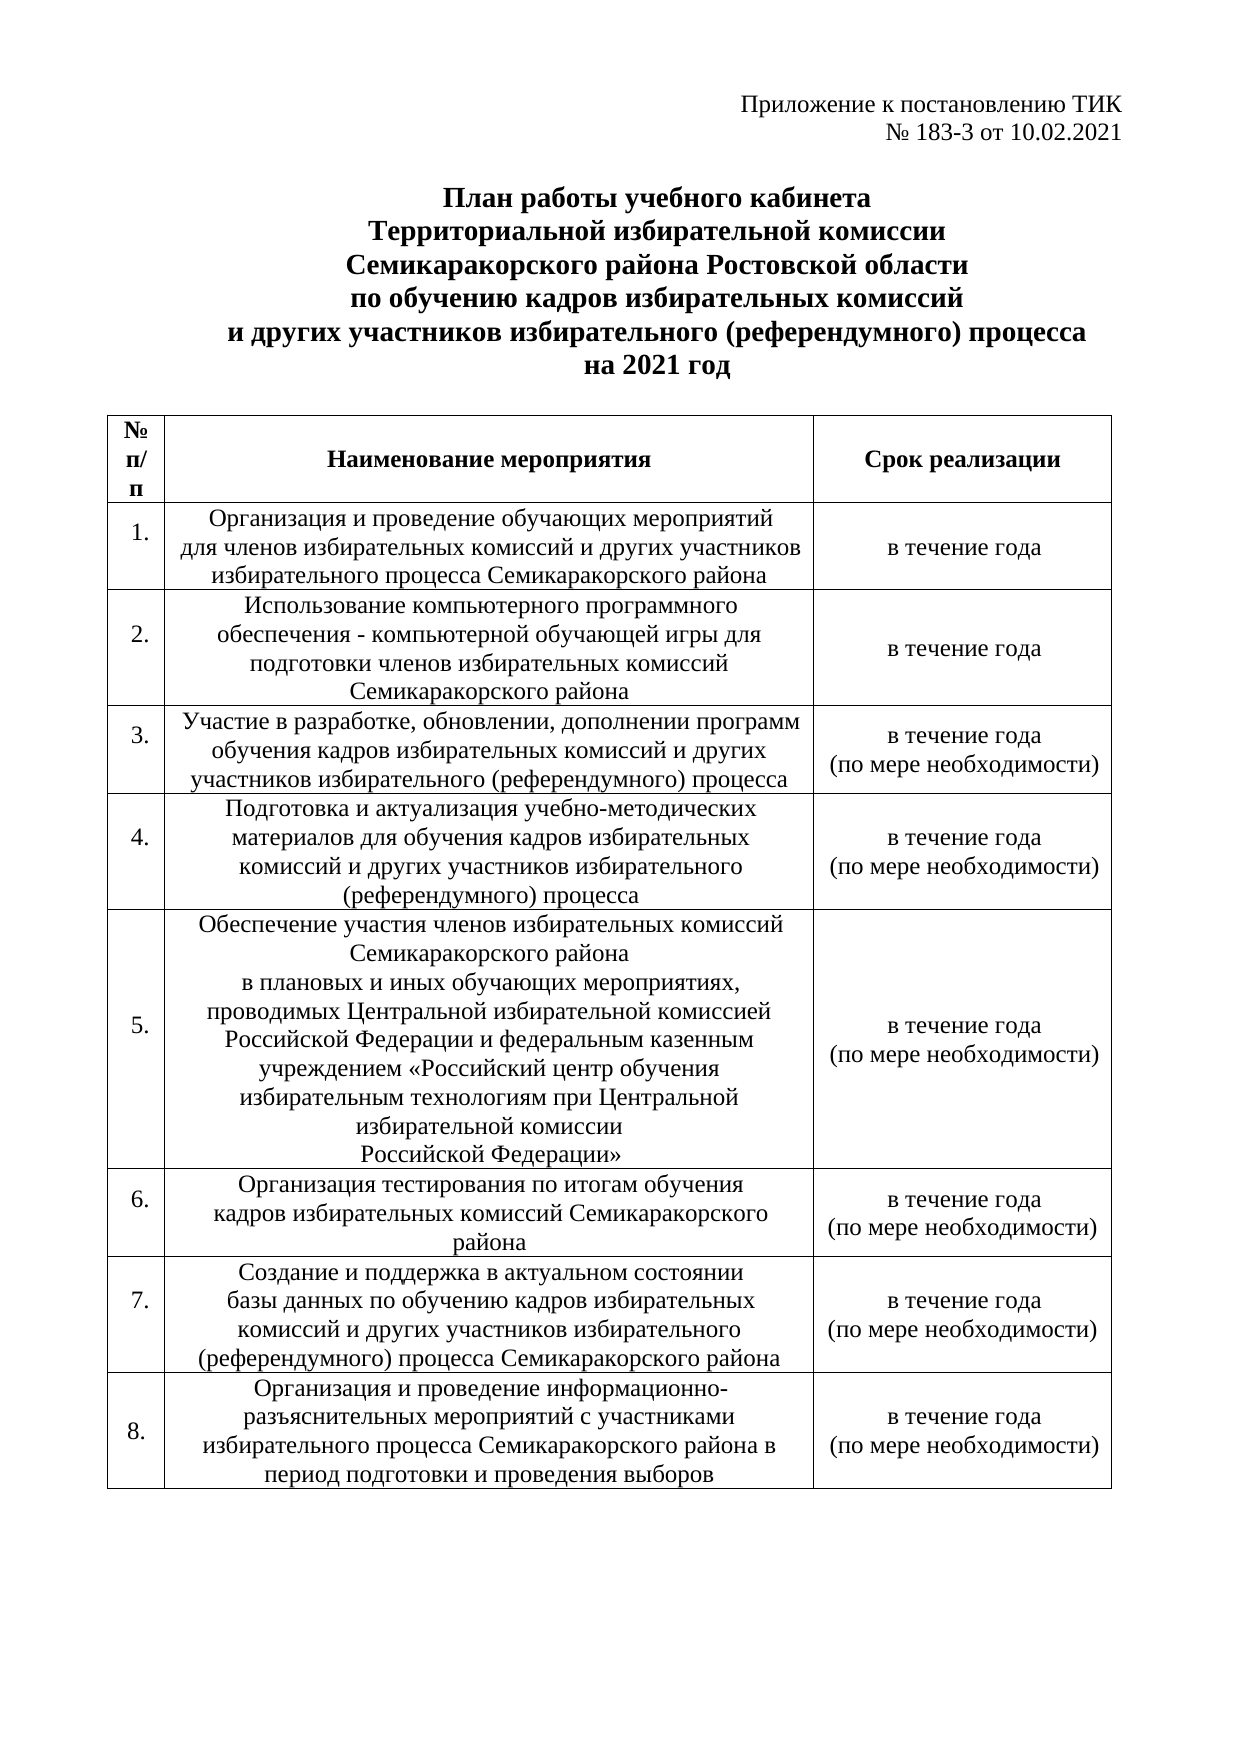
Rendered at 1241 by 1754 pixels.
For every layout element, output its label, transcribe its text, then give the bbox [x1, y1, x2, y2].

table_cell в течение года (по мере необходимости) [814, 1257, 1111, 1372]
table_cell [108, 794, 164, 908]
table_cell [108, 1169, 164, 1256]
table_cell в течение года (по мере необходимости) [814, 910, 1111, 1168]
text на 2021 год [118, 347, 1122, 381]
table_cell Организация и проведение информационно-разъяснительных мероприятий с участниками избирательного процесса Семикаракорского района в период подготовки и проведения выборов [165, 1373, 813, 1488]
table_cell Организация тестирования по итогам обучения кадров избирательных комиссий Семикаракорского района [165, 1169, 813, 1256]
table_cell [108, 1257, 164, 1372]
text Территориальной избирательной комиссии [118, 213, 1122, 247]
table_cell в течение года (по мере необходимости) [814, 706, 1111, 792]
table_cell в течение года (по мере необходимости) [814, 1169, 1111, 1256]
table_header № п/п [108, 416, 164, 502]
table_cell Обеспечение участия членов избирательных комиссий Семикаракорского района в плановых и иных обучающих мероприятиях, проводимых Центральной избирательной комиссией Российской Федерации и федеральным казенным учреждением «Российский центр обучения избирательным технологиям при Центральной избирательной комиссии Российской Федерации» [165, 910, 813, 1168]
text Приложение к постановлению ТИК [118, 89, 1122, 117]
text Семикаракорского района Ростовской области [118, 247, 1122, 280]
table_cell Создание и поддержка в актуальном состоянии базы данных по обучению кадров избирательных комиссий и других участников избирательного (референдумного) процесса Семикаракорского района [165, 1257, 813, 1372]
text План работы учебного кабинета [118, 180, 1122, 213]
table_cell Организация и проведение обучающих мероприятий для членов избирательных комиссий и других участников избирательного процесса Семикаракорского района [165, 503, 813, 589]
table_cell в течение года [814, 590, 1111, 705]
table_header Наименование мероприятия [165, 416, 813, 502]
text по обучению кадров избирательных комиссий [118, 280, 1122, 314]
table_cell Использование компьютерного программного обеспечения - компьютерной обучающей игры для подготовки членов избирательных комиссий Семикаракорского района [165, 590, 813, 705]
text № 183-3 от 10.02.2021 [118, 117, 1122, 146]
table_cell в течение года [814, 503, 1111, 589]
table_cell 8. [108, 1373, 164, 1488]
table_cell в течение года (по мере необходимости) [814, 1373, 1111, 1488]
table_header Срок реализации [814, 416, 1111, 502]
table_cell [108, 910, 164, 1168]
table_cell [108, 706, 164, 792]
table_cell Участие в разработке, обновлении, дополнении программ обучения кадров избирательных комиссий и других участников избирательного (референдумного) процесса [165, 706, 813, 792]
text и других участников избирательного (референдумного) процесса [118, 314, 1122, 347]
table_cell [108, 590, 164, 705]
table_cell [108, 503, 164, 589]
table_cell в течение года (по мере необходимости) [814, 794, 1111, 908]
table_cell Подготовка и актуализация учебно-методических материалов для обучения кадров избирательных комиссий и других участников избирательного (референдумного) процесса [165, 794, 813, 908]
